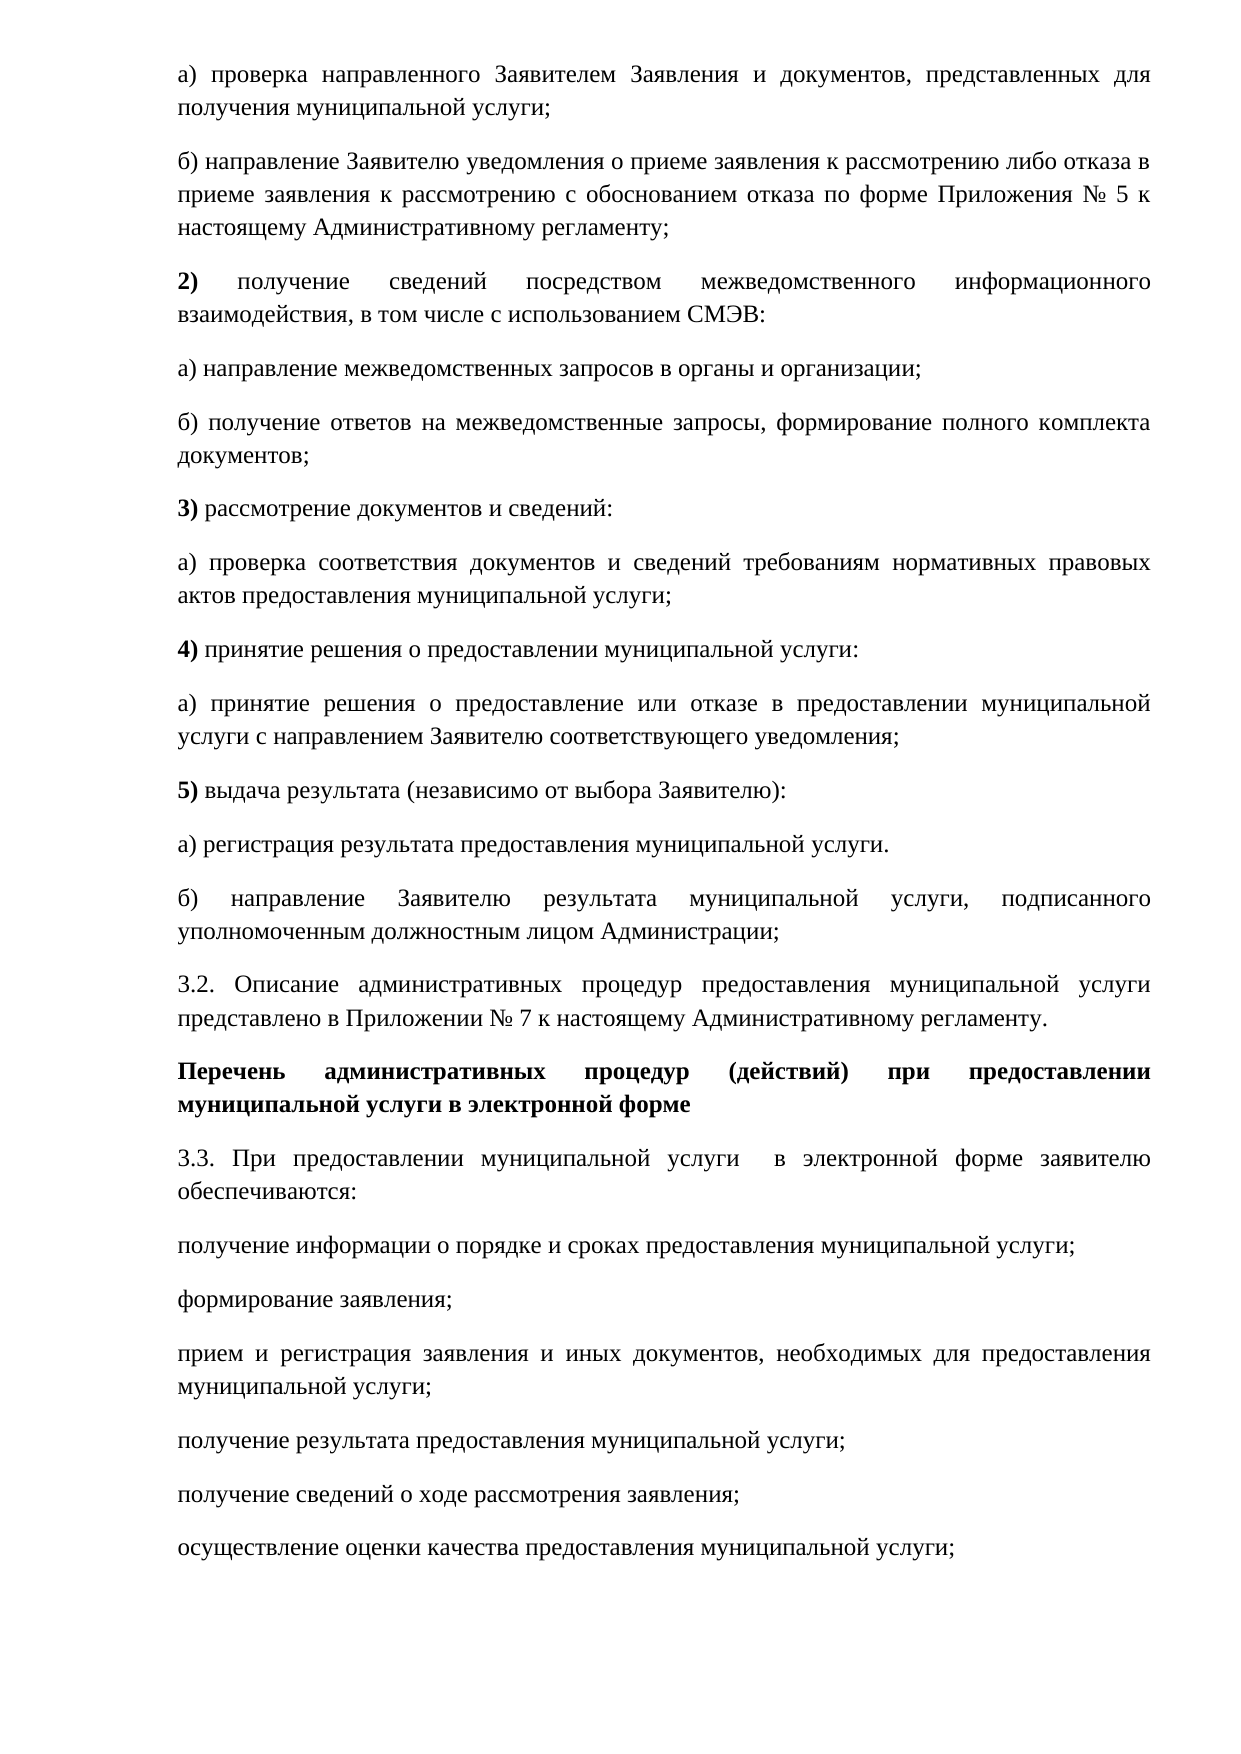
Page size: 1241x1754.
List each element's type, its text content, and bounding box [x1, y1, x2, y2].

text а) регистрация результата предоставления муниципальной услуги. [177, 829, 1152, 858]
text 3.3. При предоставлении муниципальной услуги в электронной форме заявителю обеспечиваются: [177, 1143, 1152, 1205]
text осуществление оценки качества предоставления муниципальной услуги; [177, 1532, 1152, 1561]
text 3.2. Описание административных процедур предоставления муниципальной услуги представлено в Приложении № 7 к настоящему Административному регламенту. [177, 969, 1152, 1031]
text а) принятие решения о предоставление или отказе в предоставлении муниципальной услуги с направлением Заявителю соответствующего уведомления; [177, 688, 1152, 750]
text прием и регистрация заявления и иных документов, необходимых для предоставления муниципальной услуги; [177, 1338, 1152, 1400]
text получение результата предоставления муниципальной услуги; [177, 1425, 1152, 1453]
text получение сведений о ходе рассмотрения заявления; [177, 1479, 1152, 1507]
text 4) принятие решения о предоставлении муниципальной услуги: [177, 634, 1152, 663]
text 3) рассмотрение документов и сведений: [177, 493, 1152, 522]
text б) направление Заявителю результата муниципальной услуги, подписанного уполномоченным должностным лицом Администрации; [177, 883, 1152, 944]
text а) проверка соответствия документов и сведений требованиям нормативных правовых актов предоставления муниципальной услуги; [177, 547, 1152, 609]
text 5) выдача результата (независимо от выбора Заявителю): [177, 775, 1152, 804]
text а) направление межведомственных запросов в органы и организации; [177, 353, 1152, 382]
text 2) получение сведений посредством межведомственного информационного взаимодействия, в том числе с использованием СМЭВ: [177, 266, 1152, 328]
text б) получение ответов на межведомственные запросы, формирование полного комплекта документов; [177, 407, 1152, 468]
text формирование заявления; [177, 1284, 1152, 1313]
text Перечень административных процедур (действий) при предоставлении муниципальной услуги в электронной форме [177, 1056, 1152, 1118]
text получение информации о порядке и сроках предоставления муниципальной услуги; [177, 1230, 1152, 1259]
text б) направление Заявителю уведомления о приеме заявления к рассмотрению либо отказа в приеме заявления к рассмотрению с обоснованием отказа по форме Приложения № 5 к настоящему Административному регламенту; [177, 146, 1152, 241]
text а) проверка направленного Заявителем Заявления и документов, представленных для получения муниципальной услуги; [177, 59, 1152, 121]
